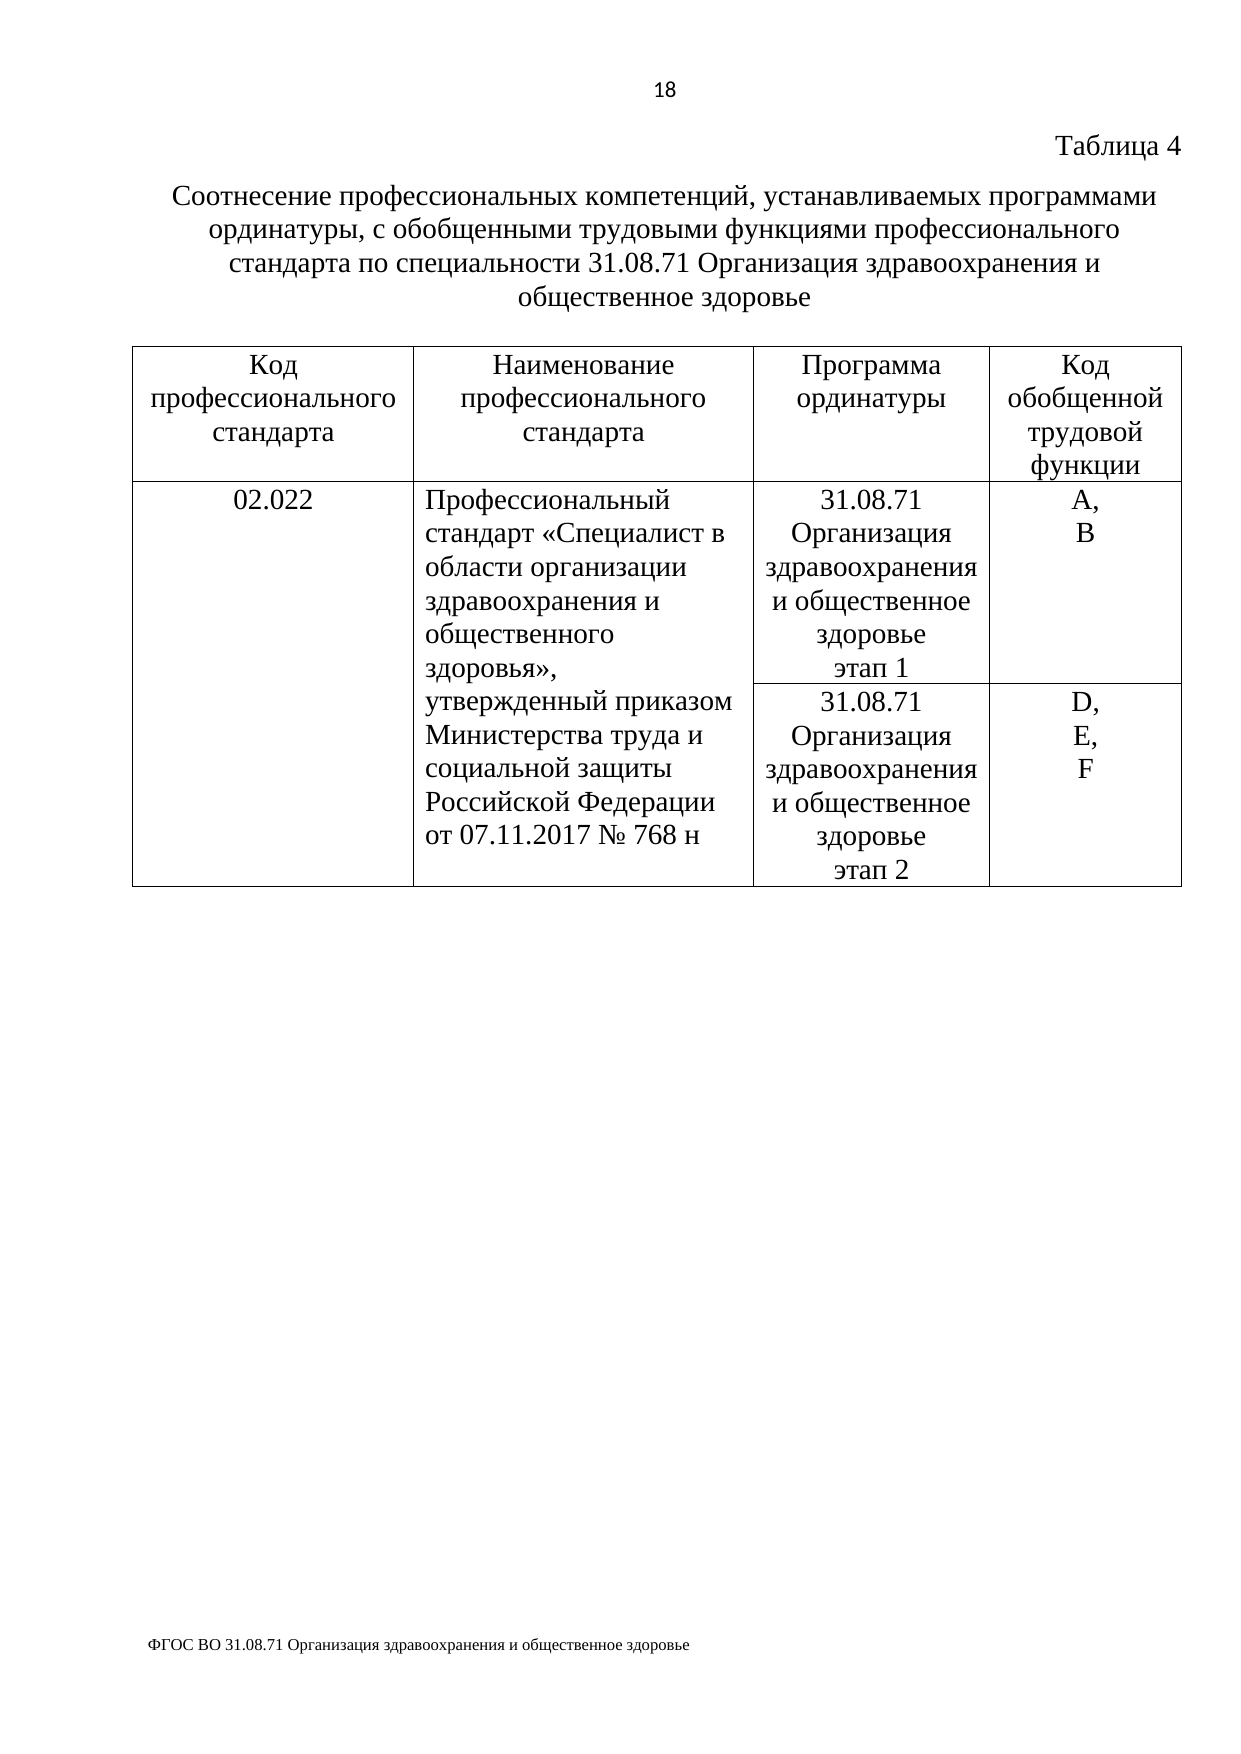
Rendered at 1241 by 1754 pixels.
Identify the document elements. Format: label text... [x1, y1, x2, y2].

table_header Программа ординатуры [754, 347, 989, 481]
table_cell 31.08.71 Организация здравоохранения и общественное здоровье этап 1 [754, 482, 989, 683]
table_header Наименование профессионального стандарта [414, 347, 753, 481]
table_cell А, B [990, 482, 1181, 683]
text Таблица 4 [148, 128, 1181, 161]
table_cell Профессиональный стандарт «Специалист в области организации здравоохранения и общественного здоровья», утвержденный приказом Министерства труда и социальной защиты Российской Федерации от 07.11.2017 № 768 н [414, 482, 753, 886]
table_header Код обобщенной трудовой функции [990, 347, 1181, 481]
text Соотнесение профессиональных компетенций, устанавливаемых программами ординатуры, с обобщенными трудовыми функциями профессионального стандарта по специальности 31.08.71 Организация здравоохранения и общественное здоровье [148, 178, 1181, 312]
table_header Код профессионального стандарта [133, 347, 413, 481]
table_cell 31.08.71 Организация здравоохранения и общественное здоровье этап 2 [754, 684, 989, 886]
table_cell D, E, F [990, 684, 1181, 886]
table_cell 02.022 [133, 482, 413, 886]
